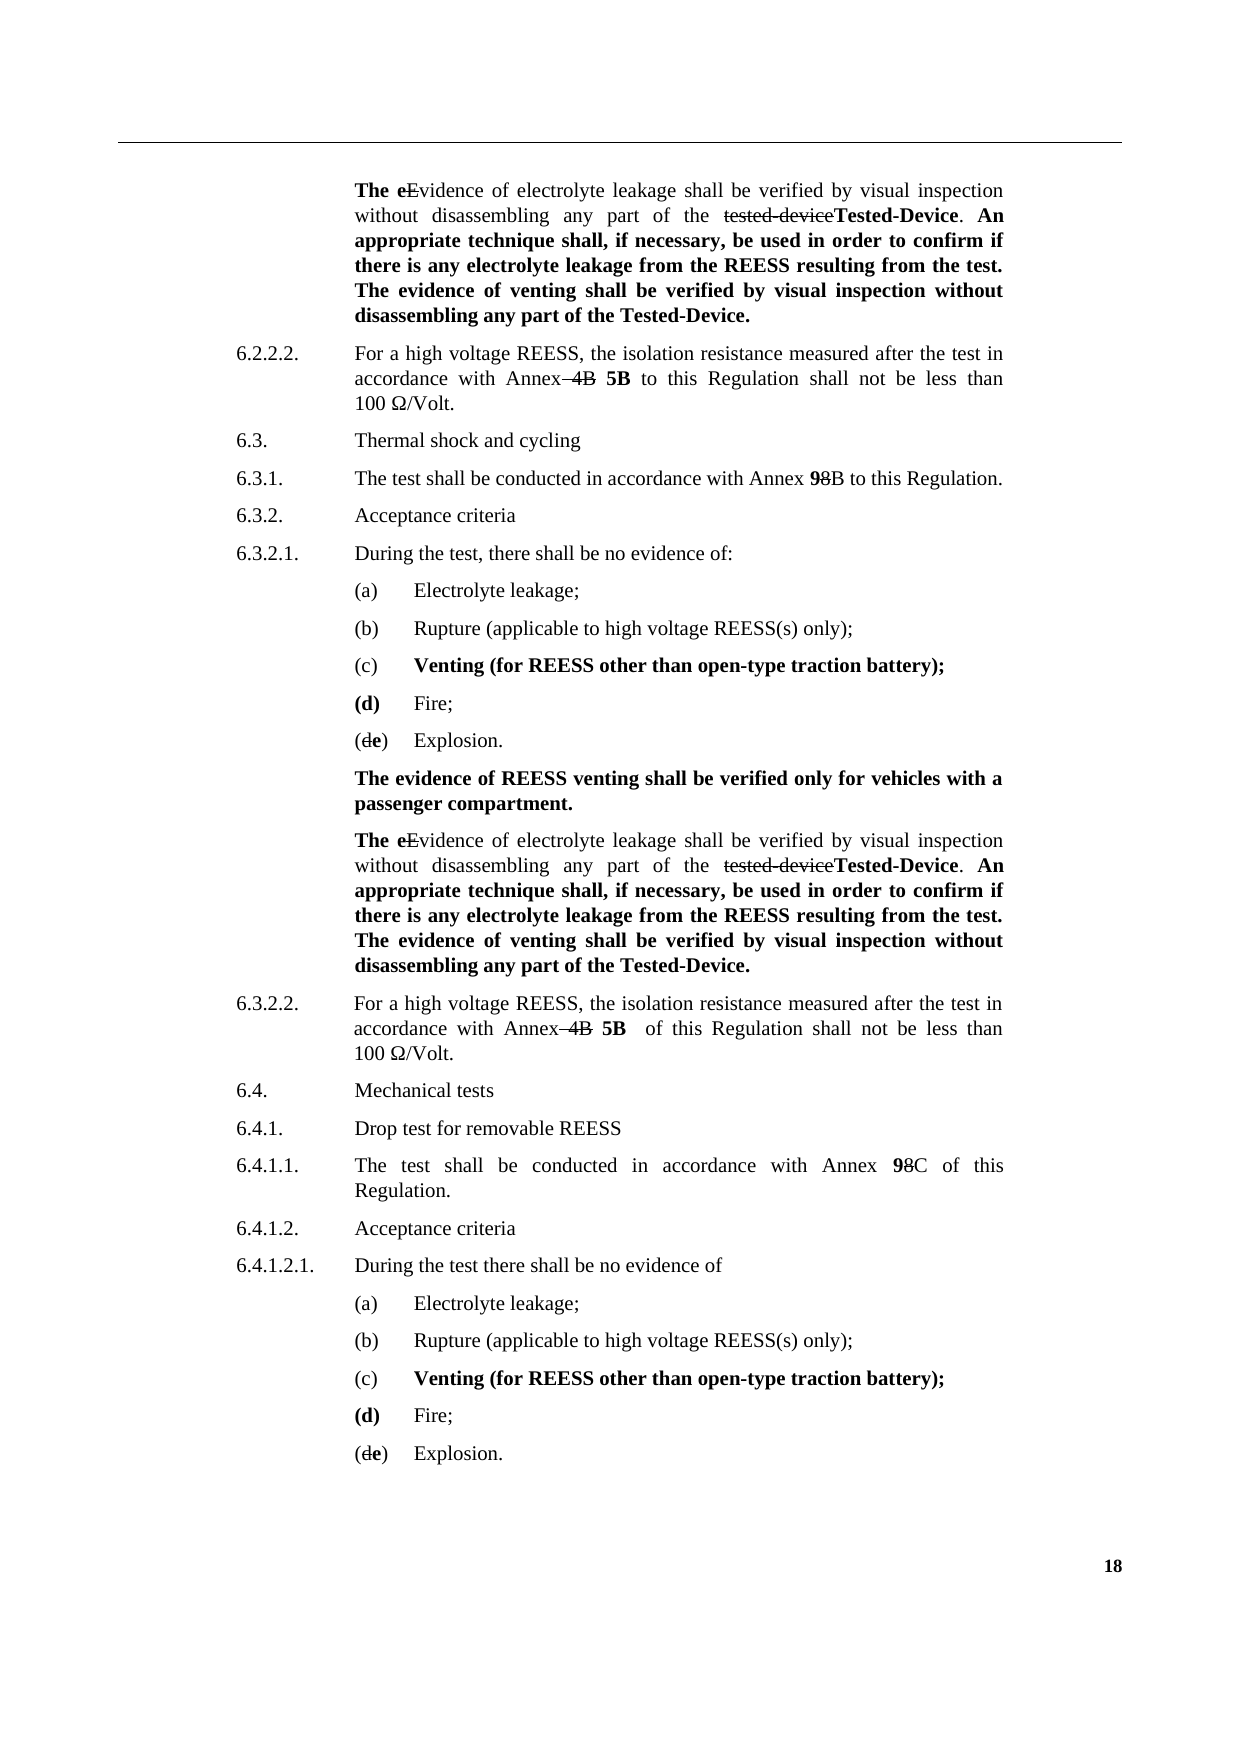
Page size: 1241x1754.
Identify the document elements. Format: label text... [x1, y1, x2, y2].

text 6.3.2.1. During the test, there shall be no evidence of: [236, 540, 1004, 565]
text (b) Rupture (applicable to high voltage REESS(s) only); [354, 615, 1004, 640]
text 6.4. Mechanical tests [177, 1077, 1122, 1102]
text (d) Fire; [354, 690, 1004, 715]
text The eEvidence of electrolyte leakage shall be verified by visual inspection without disassembling any part of the tested-deviceTested-Device. An appropriate technique shall, if necessary, be used in order to confirm if there is any electrolyte leakage from the REESS resulting from the test. The evidence of venting shall be verified by visual inspection without disassembling any part of the Tested-Device. [354, 177, 1004, 327]
text 6.3.1. The test shall be conducted in accordance with Annex 98B to this Regulation. [236, 465, 1004, 490]
text 6.3. Thermal shock and cycling [236, 427, 1004, 452]
text (de) Explosion. [354, 727, 1004, 752]
text 6.3.2. Acceptance criteria [236, 502, 1004, 527]
text (c) Venting (for REESS other than open-type traction battery); [354, 1365, 1004, 1390]
text 6.4.1. Drop test for removable REESS [177, 1115, 1122, 1140]
text (de) Explosion. [354, 1440, 1004, 1465]
text 6.4.1.1. The test shall be conducted in accordance with Annex 98C of this Regulation. [236, 1152, 1004, 1202]
text (a) Electrolyte leakage; [354, 577, 1004, 602]
text 6.2.2.2. For a high voltage REESS, the isolation resistance measured after the test in accordance with Annex 4B 5B to this Regulation shall not be less than 100 Ω/Volt. [236, 340, 1004, 415]
text 6.4.1.2. Acceptance criteria [236, 1215, 1004, 1240]
text 6.3.2.2. For a high voltage REESS, the isolation resistance measured after the test in accordance with Annex 4B 5B of this Regulation shall not be less than 100 Ω/Volt. [236, 990, 1004, 1065]
text (d) Fire; [354, 1402, 1004, 1427]
text (c) Venting (for REESS other than open-type traction battery); [354, 652, 1004, 677]
text 6.4.1.2.1. During the test there shall be no evidence of [236, 1252, 1033, 1277]
text (b) Rupture (applicable to high voltage REESS(s) only); [354, 1327, 1004, 1352]
text The eEvidence of electrolyte leakage shall be verified by visual inspection without disassembling any part of the tested-deviceTested-Device. An appropriate technique shall, if necessary, be used in order to confirm if there is any electrolyte leakage from the REESS resulting from the test. The evidence of venting shall be verified by visual inspection without disassembling any part of the Tested-Device. [354, 827, 1004, 977]
text The evidence of REESS venting shall be verified only for vehicles with a passenger compartment. [354, 765, 1004, 815]
text (a) Electrolyte leakage; [354, 1290, 1004, 1315]
